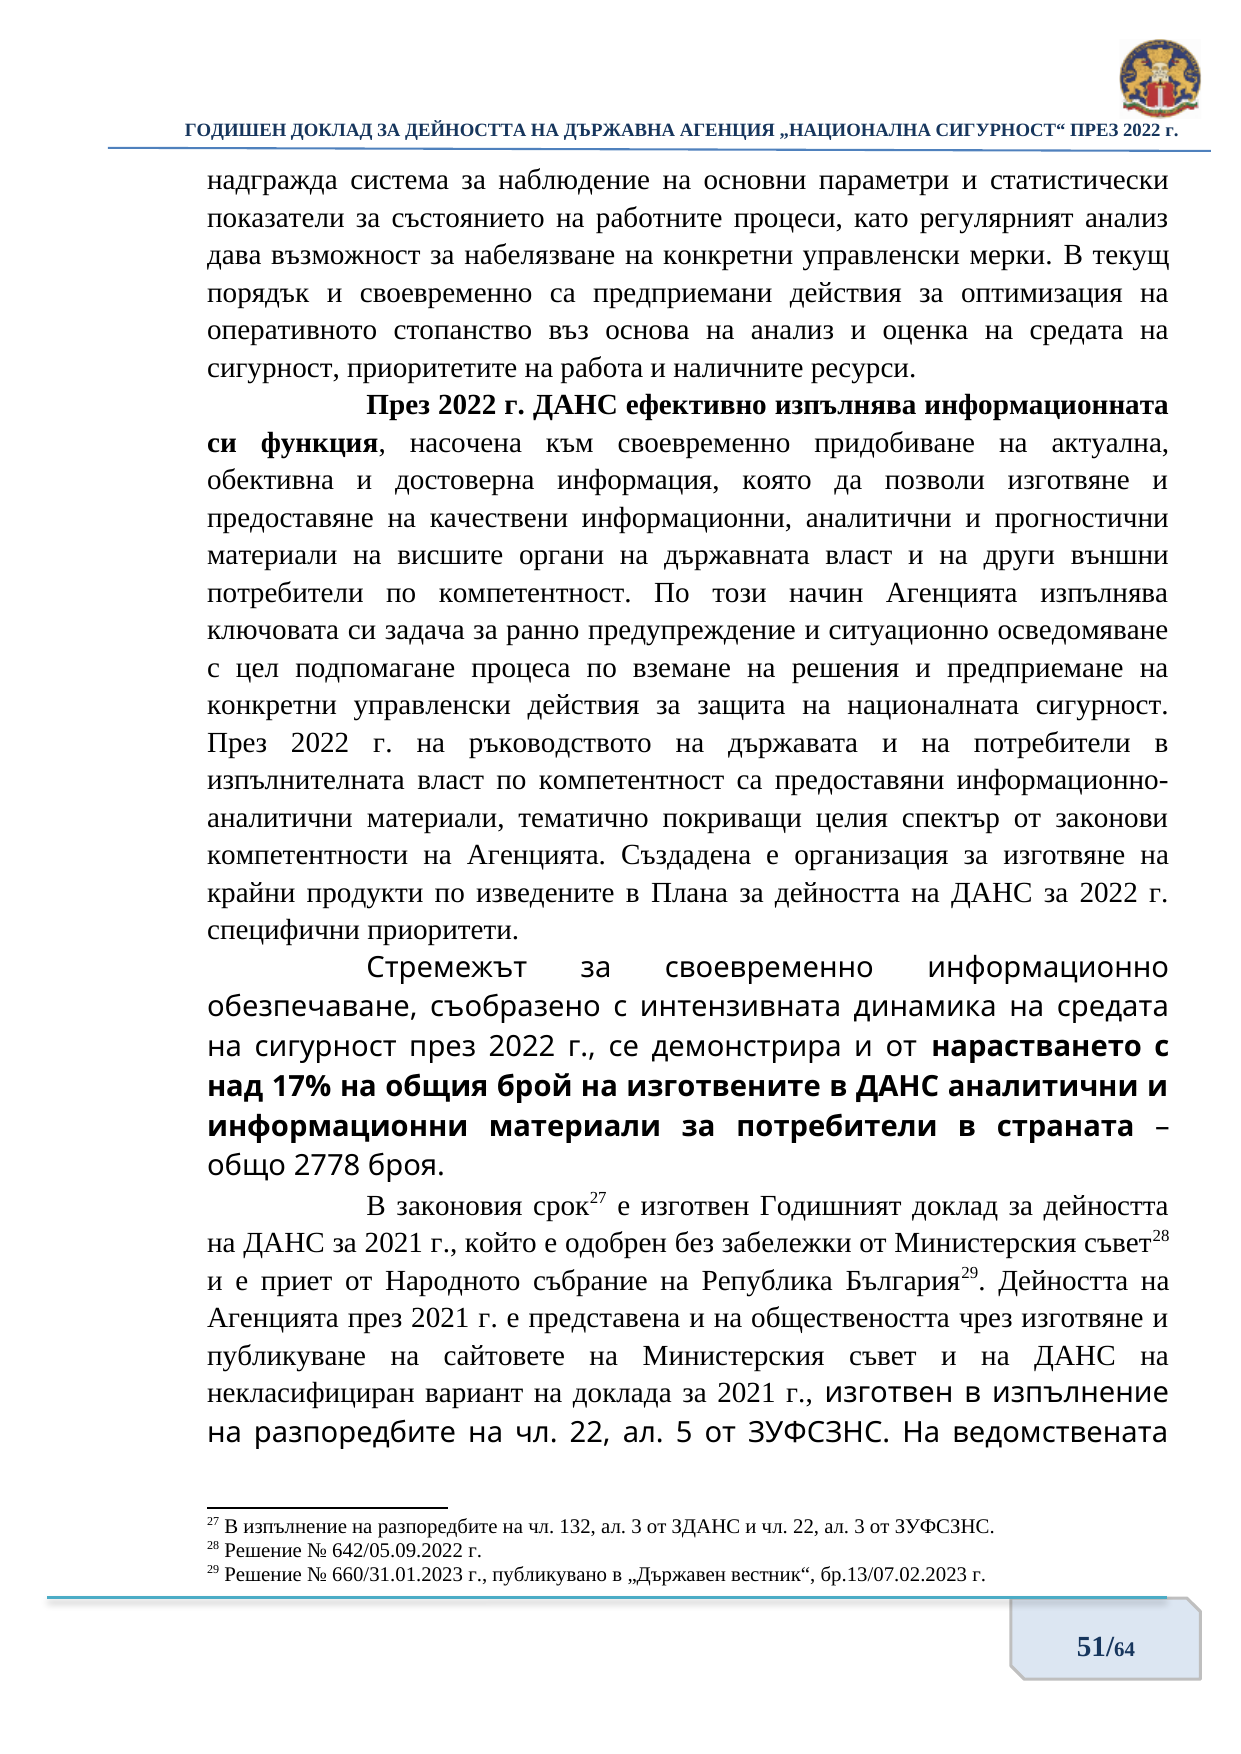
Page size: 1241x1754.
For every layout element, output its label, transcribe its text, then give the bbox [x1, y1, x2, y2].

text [207, 1184, 1169, 1451]
text Стремежът за своевременно информационно обезпечаване, съобразено с интензивната динамика на средата на сигурност през 2022 г., се демонстрира и от нарастването с над 17% на общия брой на изготвените в ДАНС аналитични и информационни материали за потребители в страната – общо 2778 броя. [207, 946, 1169, 1184]
picture [1119, 39, 1202, 119]
text През 2022 г. ДАНС ефективно изпълнява информационната си функция, насочена към своевременно придобиване на актуална, обективна и достоверна информация, която да позволи изготвяне и предоставяне на качествени информационни, аналитични и прогностични материали на висшите органи на държавната власт и на други външни потребители по компетентност. По този начин Агенцията изпълнява ключовата си задача за ранно предупреждение и ситуационно осведомяване с цел подпомагане процеса по вземане на решения и предприемане на конкретни управленски действия за защита на националната сигурност. През 2022 г. на ръководството на държавата и на потребители в изпълнителната власт по компетентност са предоставяни информационно-аналитични материали, тематично покриващи целия спектър от законови компетентности на Агенцията. Създадена е организация за изготвяне на крайни продукти по изведените в Плана за дейността на ДАНС за 2022 г. специфични приоритети. [207, 383, 1169, 946]
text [207, 158, 1169, 383]
